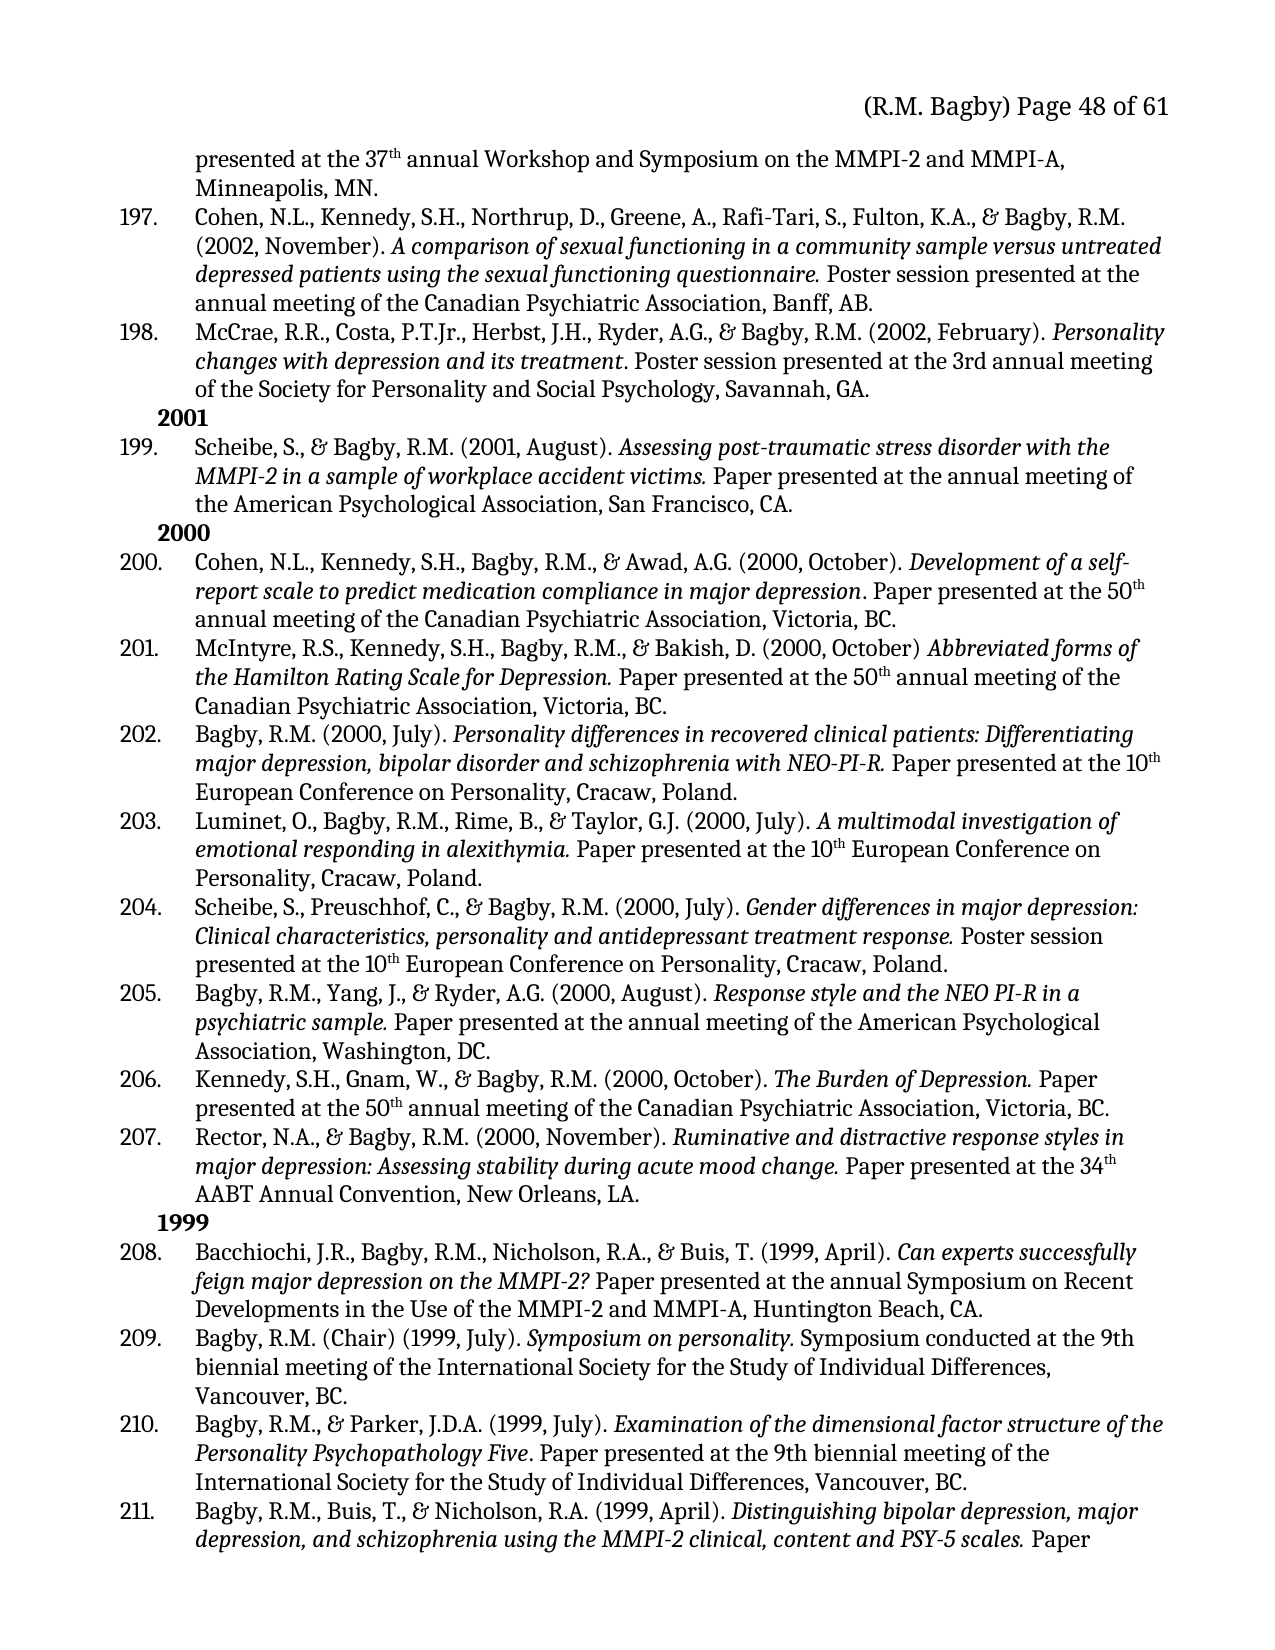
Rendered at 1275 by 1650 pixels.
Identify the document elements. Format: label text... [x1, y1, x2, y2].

list Luminet, O., Bagby, R.M., Rime, B., & Taylor, G.J. (2000, July). A multimodal investigation of emotional responding in alexithymia. Paper presented at the 10th European Conference on Personality, Cracaw, Poland. [120, 807, 1170, 893]
list McCrae, R.R., Costa, P.T.Jr., Herbst, J.H., Ryder, A.G., & Bagby, R.M. (2002, February). Personality changes with depression and its treatment. Poster session presented at the 3rd annual meeting of the Society for Personality and Social Psychology, Savannah, GA. [120, 318, 1170, 404]
subtitle 1999 [157, 1209, 1170, 1238]
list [120, 145, 1170, 203]
list Bagby, R.M., & Parker, J.D.A. (1999, July). Examination of the dimensional factor structure of the Personality Psychopathology Five. Paper presented at the 9th biennial meeting of the International Society for the Study of Individual Differences, Vancouver, BC. [120, 1410, 1170, 1497]
list Bagby, R.M. (Chair) (1999, July). Symposium on personality. Symposium conducted at the 9th biennial meeting of the International Society for the Study of Individual Differences, Vancouver, BC. [120, 1324, 1170, 1410]
subtitle 2000 [157, 519, 1170, 548]
list Bacchiochi, J.R., Bagby, R.M., Nicholson, R.A., & Buis, T. (1999, April). Can experts successfully feign major depression on the MMPI-2? Paper presented at the annual Symposium on Recent Developments in the Use of the MMPI-2 and MMPI-A, Huntington Beach, CA. [120, 1238, 1170, 1324]
list Cohen, N.L., Kennedy, S.H., Bagby, R.M., & Awad, A.G. (2000, October). Development of a self-report scale to predict medication compliance in major depression. Paper presented at the 50th annual meeting of the Canadian Psychiatric Association, Victoria, BC. [120, 548, 1170, 634]
list Bagby, R.M., Yang, J., & Ryder, A.G. (2000, August). Response style and the NEO PI-R in a psychiatric sample. Paper presented at the annual meeting of the American Psychological Association, Washington, DC. [120, 979, 1170, 1065]
list McIntyre, R.S., Kennedy, S.H., Bagby, R.M., & Bakish, D. (2000, October) Abbreviated forms of the Hamilton Rating Scale for Depression. Paper presented at the 50th annual meeting of the Canadian Psychiatric Association, Victoria, BC. [120, 634, 1170, 720]
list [120, 1497, 1170, 1554]
subtitle 2001 [157, 404, 1170, 433]
list Cohen, N.L., Kennedy, S.H., Northrup, D., Greene, A., Rafi-Tari, S., Fulton, K.A., & Bagby, R.M. (2002, November). A comparison of sexual functioning in a community sample versus untreated depressed patients using the sexual functioning questionnaire. Poster session presented at the annual meeting of the Canadian Psychiatric Association, Banff, AB. [120, 203, 1170, 318]
list Bagby, R.M. (2000, July). Personality differences in recovered clinical patients: Differentiating major depression, bipolar disorder and schizophrenia with NEO-PI-R. Paper presented at the 10th European Conference on Personality, Cracaw, Poland. [120, 720, 1170, 807]
list Scheibe, S., & Bagby, R.M. (2001, August). Assessing post-traumatic stress disorder with the MMPI-2 in a sample of workplace accident victims. Paper presented at the annual meeting of the American Psychological Association, San Francisco, CA. [120, 433, 1170, 519]
list Scheibe, S., Preuschhof, C., & Bagby, R.M. (2000, July). Gender differences in major depression: Clinical characteristics, personality and antidepressant treatment response. Poster session presented at the 10th European Conference on Personality, Cracaw, Poland. [120, 893, 1170, 979]
list Kennedy, S.H., Gnam, W., & Bagby, R.M. (2000, October). The Burden of Depression. Paper presented at the 50th annual meeting of the Canadian Psychiatric Association, Victoria, BC. [120, 1065, 1170, 1123]
list Rector, N.A., & Bagby, R.M. (2000, November). Ruminative and distractive response styles in major depression: Assessing stability during acute mood change. Paper presented at the 34th AABT Annual Convention, New Orleans, LA. [120, 1123, 1170, 1209]
